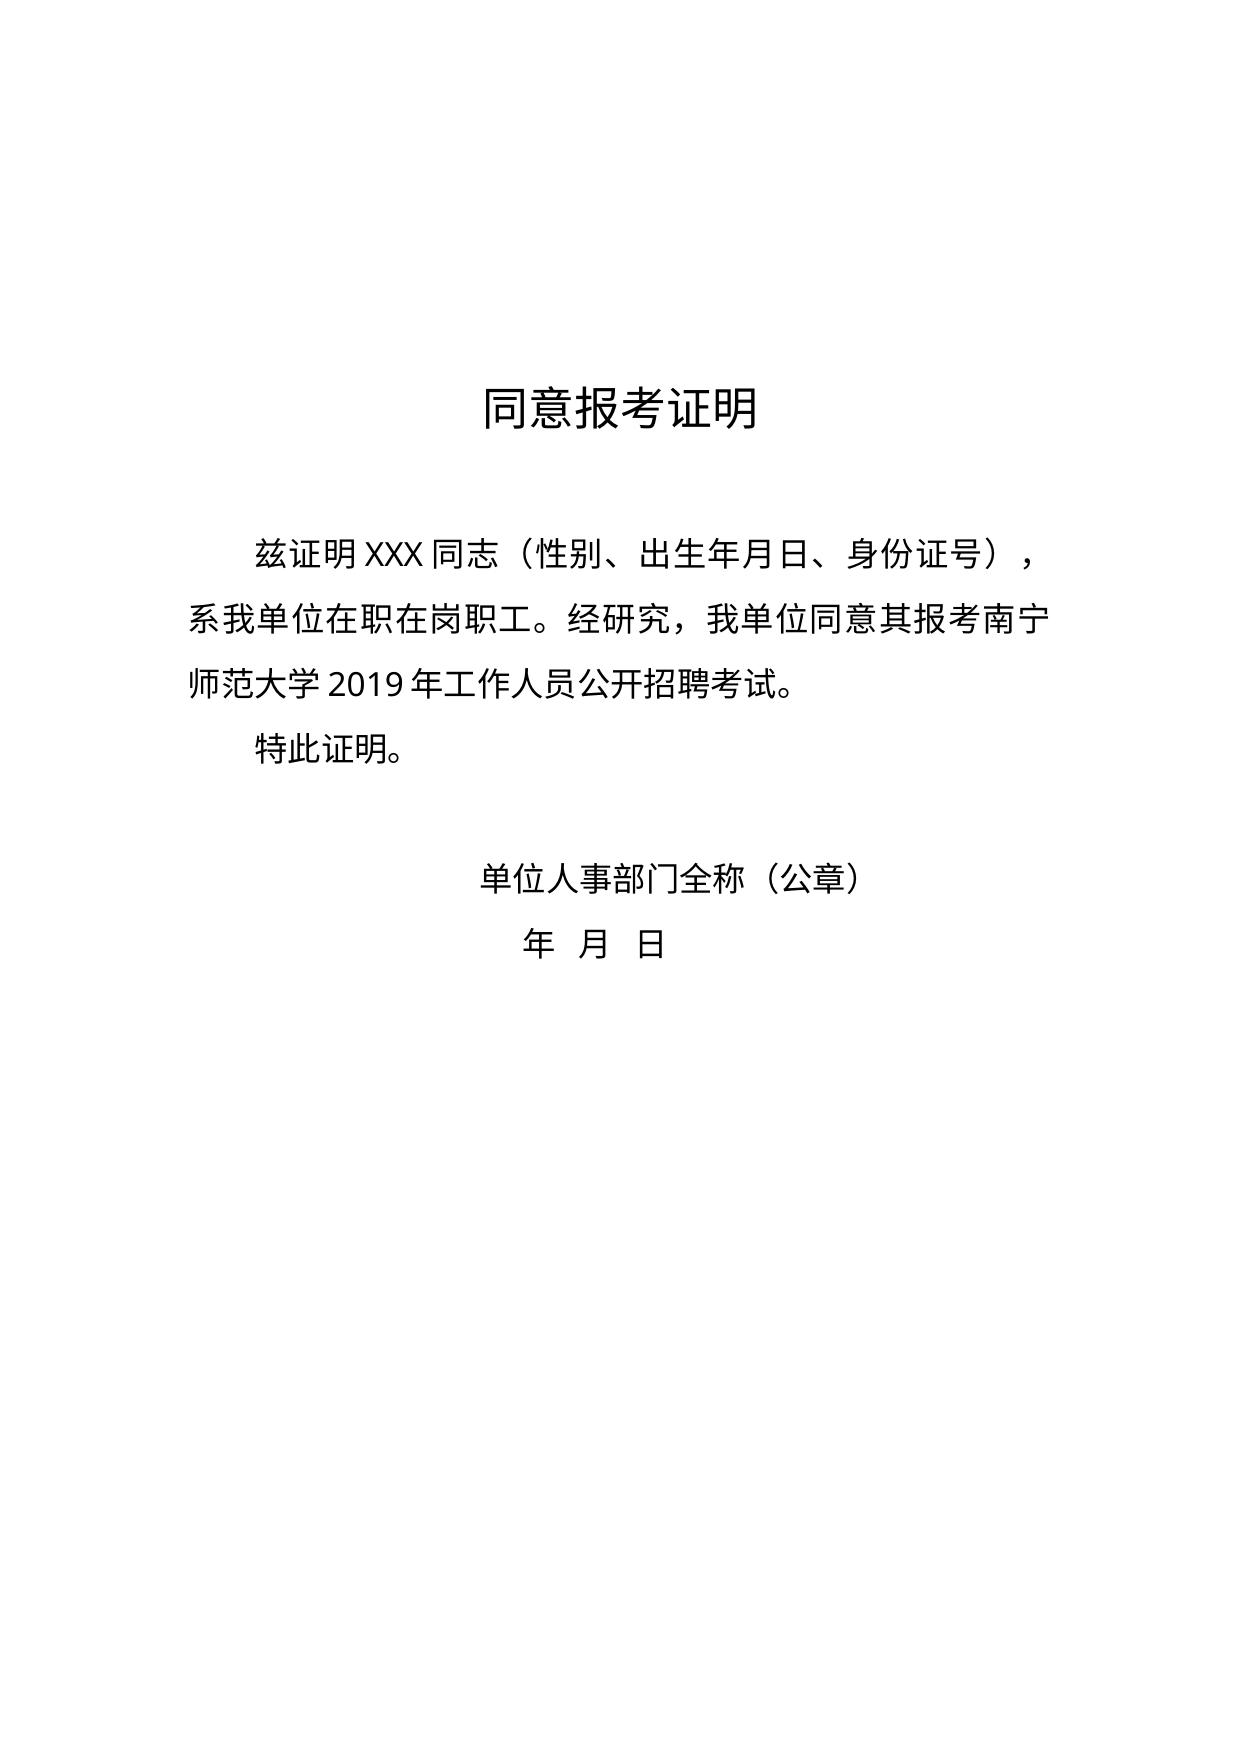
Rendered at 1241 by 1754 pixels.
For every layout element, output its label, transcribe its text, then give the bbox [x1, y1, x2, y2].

text 单位人事部门全称（公章） [187, 844, 1053, 909]
text 特此证明。 [187, 714, 1053, 779]
text 年 月 日 [187, 909, 1053, 974]
text 同意报考证明 [187, 357, 1053, 454]
text 兹证明XXX同志（性别、出生年月日、身份证号），系我单位在职在岗职工。经研究，我单位同意其报考南宁师范大学2019年工作人员公开招聘考试。 [187, 519, 1053, 714]
